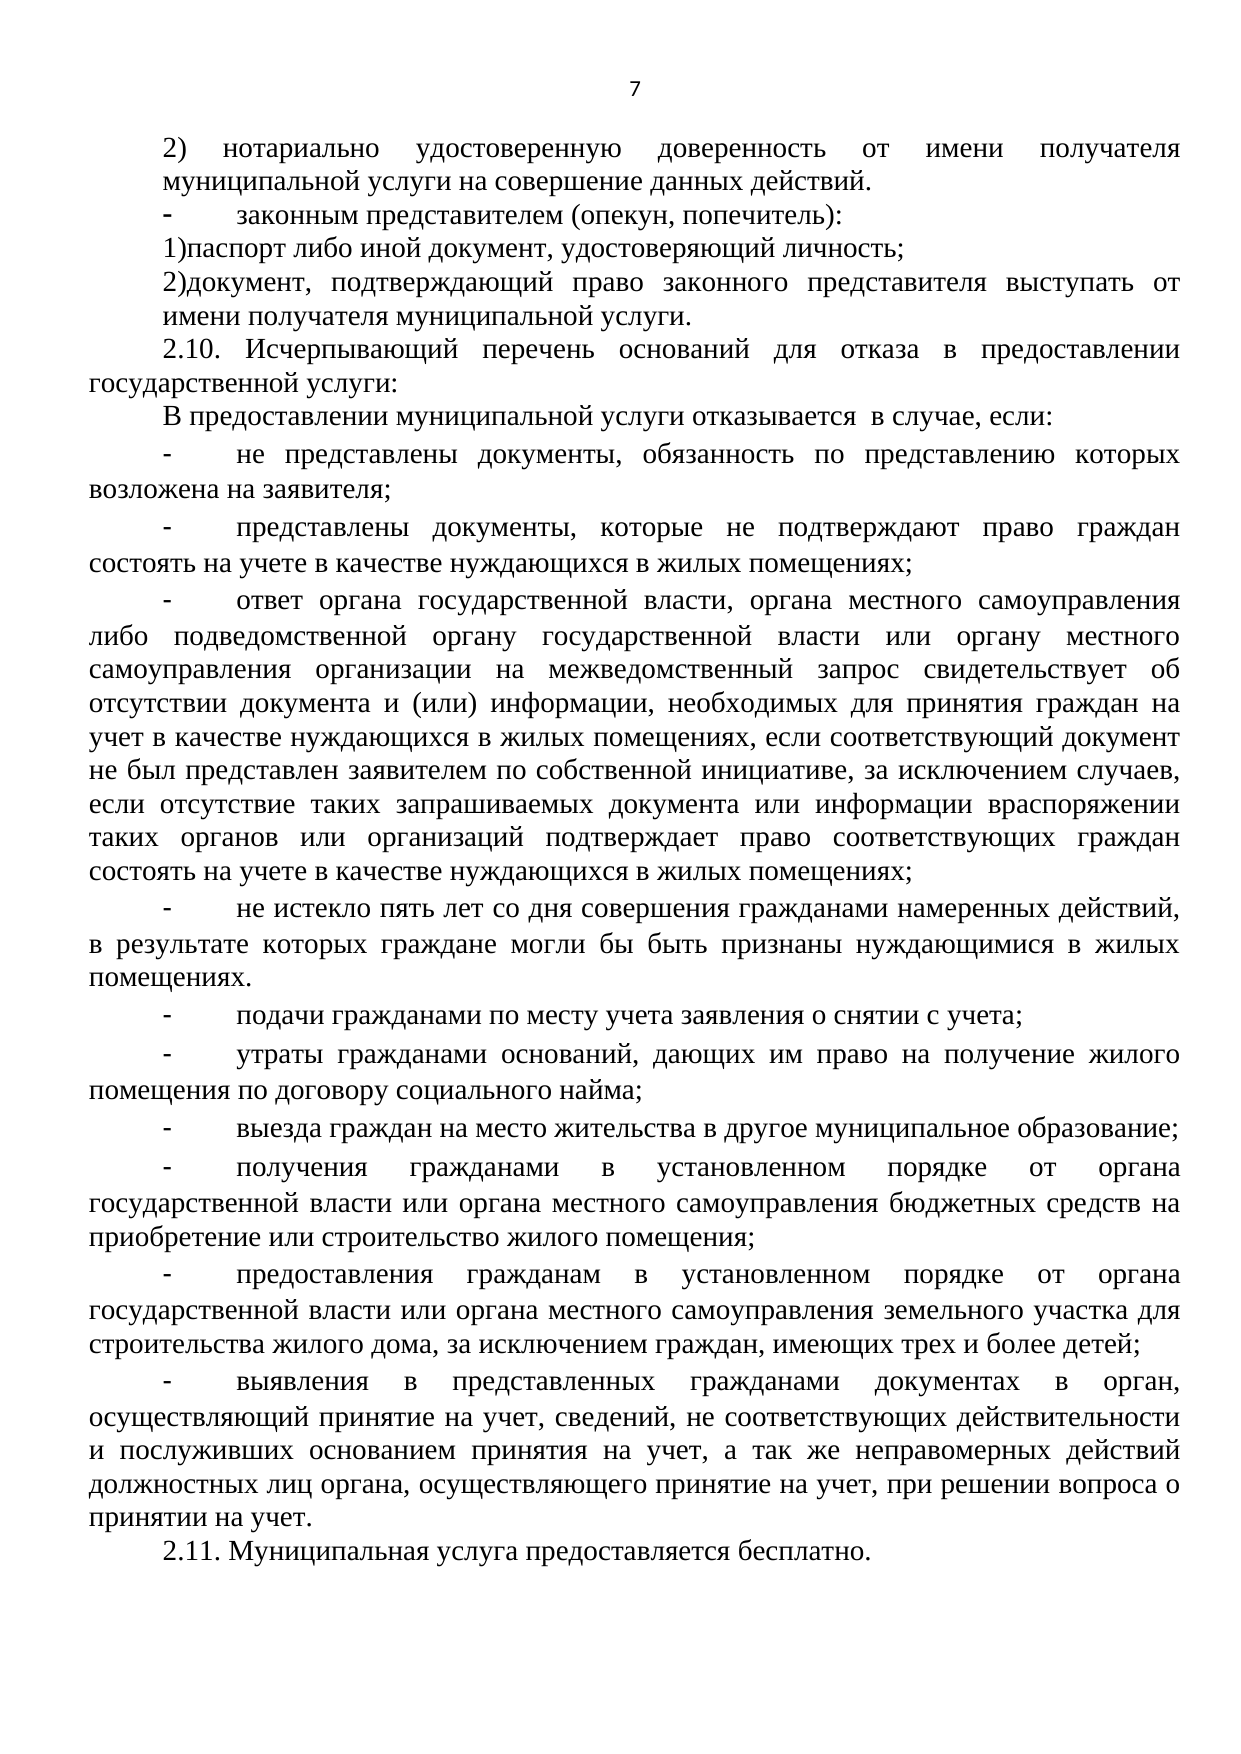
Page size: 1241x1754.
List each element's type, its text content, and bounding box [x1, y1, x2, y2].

list ответ органа государственной власти, органа местного самоуправления либо подведомственной органу государственной власти или органу местного самоуправления организации на межведомственный запрос свидетельствует об отсутствии документа и (или) информации, необходимых для принятия граждан на учет в качестве нуждающихся в жилых помещениях, если соответствующий документ не был представлен заявителем по собственной инициативе, за исключением случаев, если отсутствие таких запрашиваемых документа или информации враспоряжении таких органов или организаций подтверждает право соответствующих граждан состоять на учете в качестве нуждающихся в жилых помещениях; [89, 578, 1181, 886]
list выявления в представленных гражданами документах в орган, осуществляющий принятие на учет, сведений, не соответствующих действительности и послуживших основанием принятия на учет, а так же неправомерных действий должностных лиц органа, осуществляющего принятие на учет, при решении вопроса о принятии на учет. [89, 1359, 1181, 1533]
list не представлены документы, обязанность по представлению которых возложена на заявителя; [89, 432, 1181, 505]
list утраты гражданами оснований, дающих им право на получение жилого помещения по договору социального найма; [89, 1033, 1181, 1106]
text 2) нотариально удостоверенную доверенность от имени получателя муниципальной услуги на совершение данных действий. [162, 130, 1181, 197]
text 2)документ, подтверждающий право законного представителя выступать от имени получателя муниципальной услуги. [162, 264, 1181, 331]
list не истекло пять лет со дня совершения гражданами намеренных действий, в результате которых граждане могли бы быть признаны нуждающимися в жилых помещениях. [89, 886, 1181, 993]
list предоставления гражданам в установленном порядке от органа государственной власти или органа местного самоуправления земельного участка для строительства жилого дома, за исключением граждан, имеющих трех и более детей; [89, 1252, 1181, 1359]
list выезда граждан на место жительства в другое муниципальное образование; [89, 1106, 1181, 1146]
text 2.11. Муниципальная услуга предоставляется бесплатно. [89, 1533, 1181, 1567]
list законным представителем (опекун, попечитель): [89, 197, 1181, 231]
list получения гражданами в установленном порядке от органа государственной власти или органа местного самоуправления бюджетных средств на приобретение или строительство жилого помещения; [89, 1146, 1181, 1252]
text 2.10. Исчерпывающий перечень оснований для отказа в предоставлении государственной услуги: [89, 331, 1181, 398]
list представлены документы, которые не подтверждают право граждан состоять на учете в качестве нуждающихся в жилых помещениях; [89, 505, 1181, 578]
list подачи гражданами по месту учета заявления о снятии с учета; [89, 993, 1181, 1033]
text В предоставлении муниципальной услуги отказывается в случае, если: [89, 398, 1181, 432]
text 1)паспорт либо иной документ, удостоверяющий личность; [162, 231, 1181, 264]
